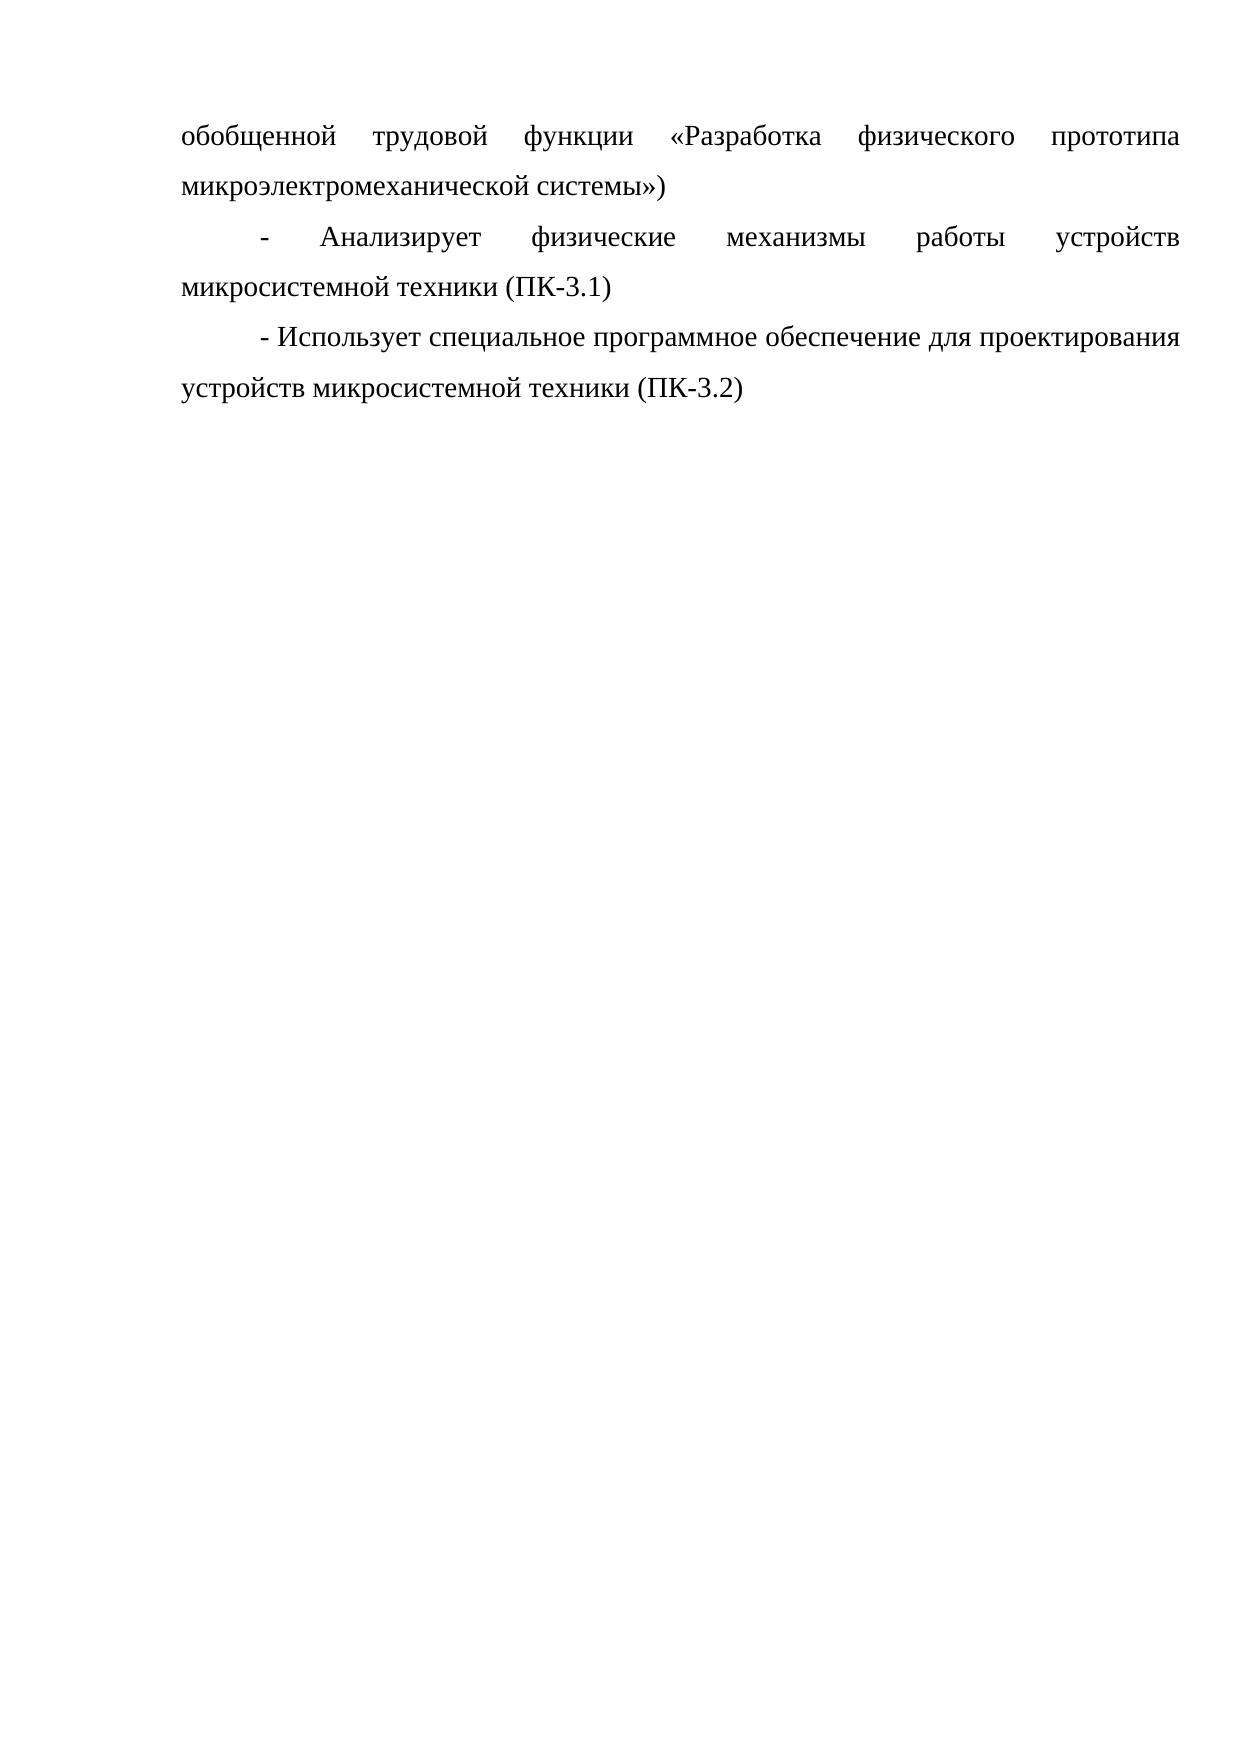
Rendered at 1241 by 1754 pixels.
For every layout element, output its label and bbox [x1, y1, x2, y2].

table_cell [177, 118, 1184, 420]
